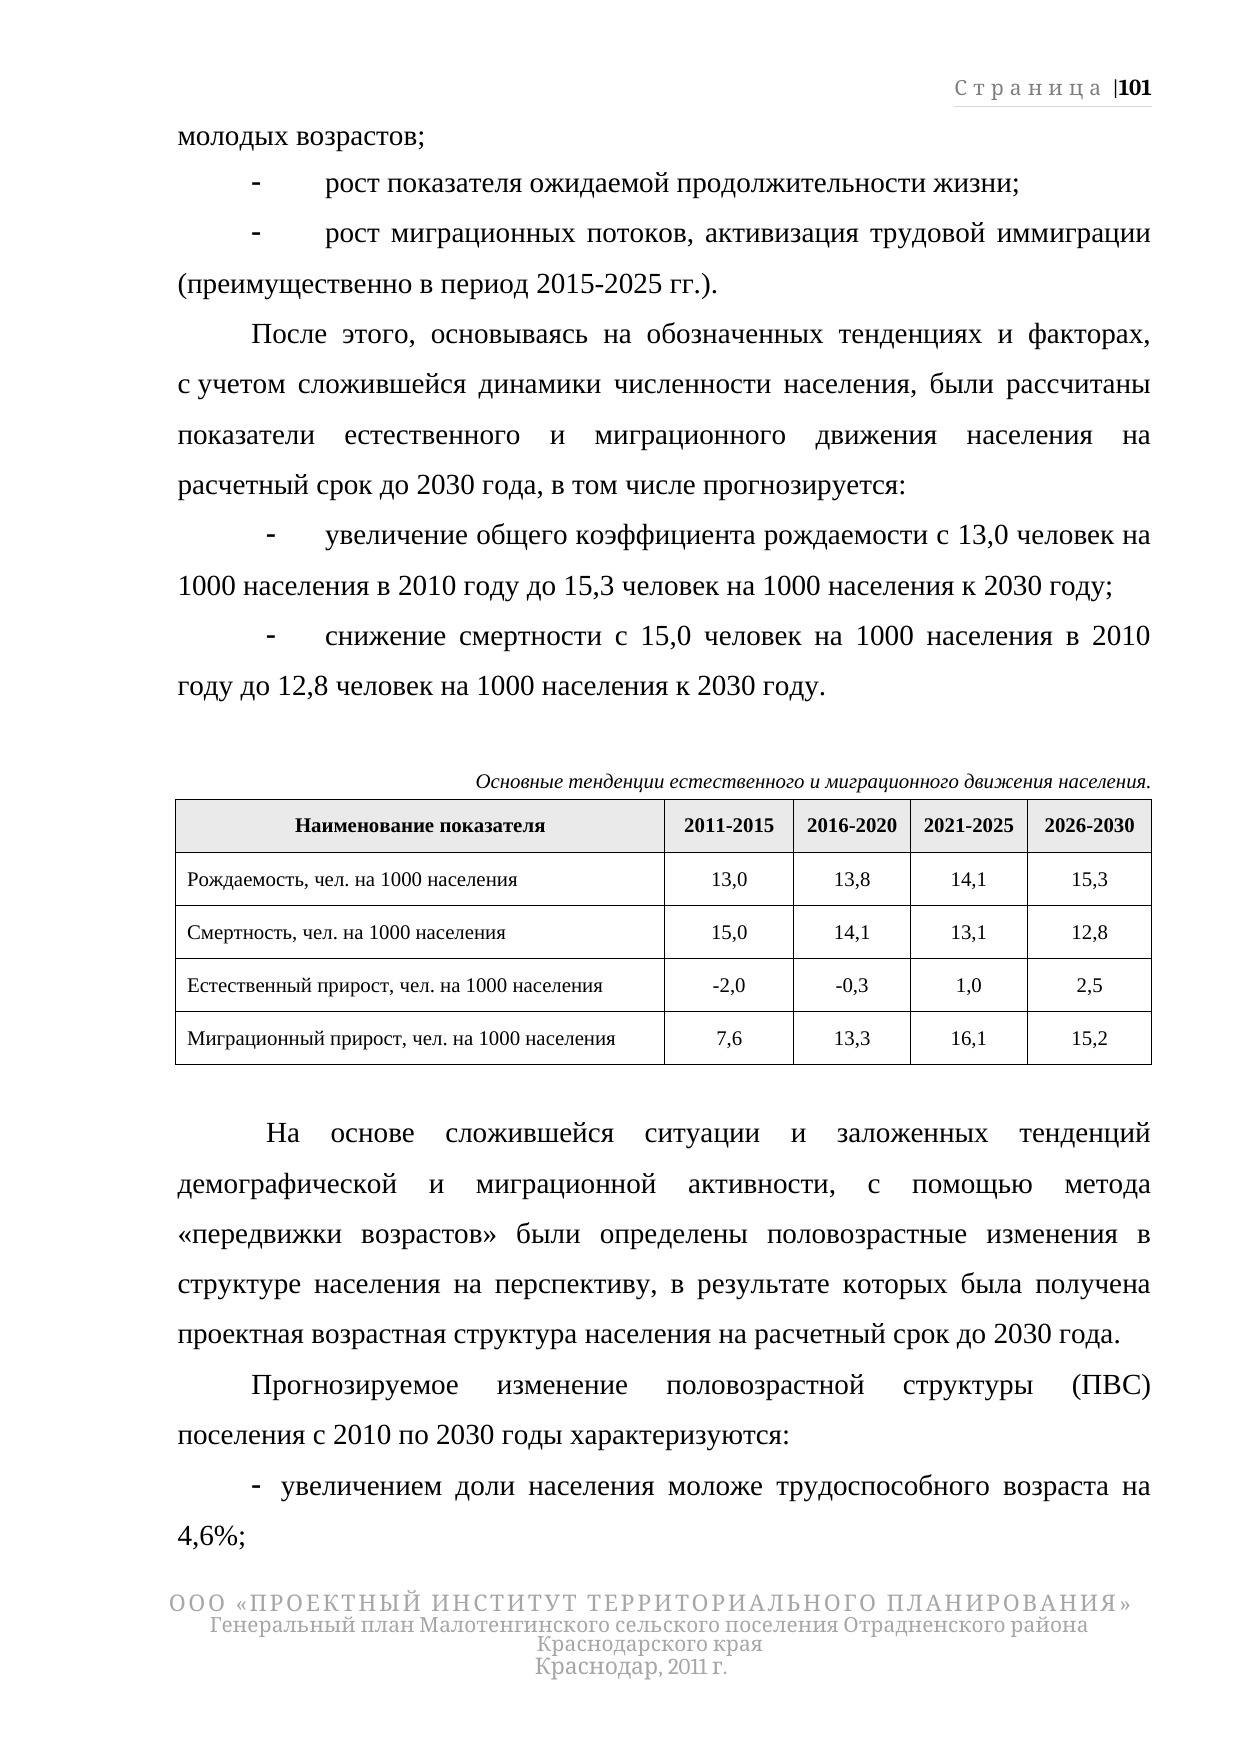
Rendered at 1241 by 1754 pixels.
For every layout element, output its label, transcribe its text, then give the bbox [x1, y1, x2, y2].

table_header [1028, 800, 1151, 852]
list увеличением доли населения моложе трудоспособного возраста на 4,6%; [177, 1468, 1152, 1552]
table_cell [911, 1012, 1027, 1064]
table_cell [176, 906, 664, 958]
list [177, 118, 1152, 152]
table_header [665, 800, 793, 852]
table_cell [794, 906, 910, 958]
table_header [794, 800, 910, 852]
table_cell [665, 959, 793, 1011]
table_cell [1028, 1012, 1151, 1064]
list увеличение общего коэффициента рождаемости с 13,0 человек на 1000 населения в 2010 году до 15,3 человек на 1000 населения к 2030 году; [177, 517, 1152, 601]
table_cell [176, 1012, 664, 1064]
text На основе сложившейся ситуации и заложенных тенденций демографической и миграционной активности, с помощью метода «передвижки возрастов» были определены половозрастные изменения в структуре населения на перспективу, в результате которых была получена проектная возрастная структура населения на расчетный срок до 2030 года. [177, 1115, 1152, 1350]
text Основные тенденции естественного и миграционного движения населения. [177, 769, 1152, 793]
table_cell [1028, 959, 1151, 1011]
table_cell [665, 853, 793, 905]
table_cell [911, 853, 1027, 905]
list рост показателя ожидаемой продолжительности жизни; [177, 165, 1152, 199]
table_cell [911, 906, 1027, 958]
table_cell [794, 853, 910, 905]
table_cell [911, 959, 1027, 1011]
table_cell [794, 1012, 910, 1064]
list снижение смертности с 15,0 человек на 1000 населения в 2010 году до 12,8 человек на 1000 населения к 2030 году. [177, 618, 1152, 702]
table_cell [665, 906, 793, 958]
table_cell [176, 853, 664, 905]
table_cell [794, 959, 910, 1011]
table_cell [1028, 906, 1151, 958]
text После этого, основываясь на обозначенных тенденциях и факторах, с учетом сложившейся динамики численности населения, были рассчитаны показатели естественного и миграционного движения населения на расчетный срок до 2030 года, в том числе прогнозируется: [177, 316, 1152, 501]
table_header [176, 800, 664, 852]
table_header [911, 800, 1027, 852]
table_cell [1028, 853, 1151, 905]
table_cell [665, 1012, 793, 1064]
text Прогнозируемое изменение половозрастной структуры (ПВС) поселения с 2010 по 2030 годы характеризуются: [177, 1367, 1152, 1451]
list рост миграционных потоков, активизация трудовой иммиграции (преимущественно в период 2015-2025 гг.). [177, 215, 1152, 299]
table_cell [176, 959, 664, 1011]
